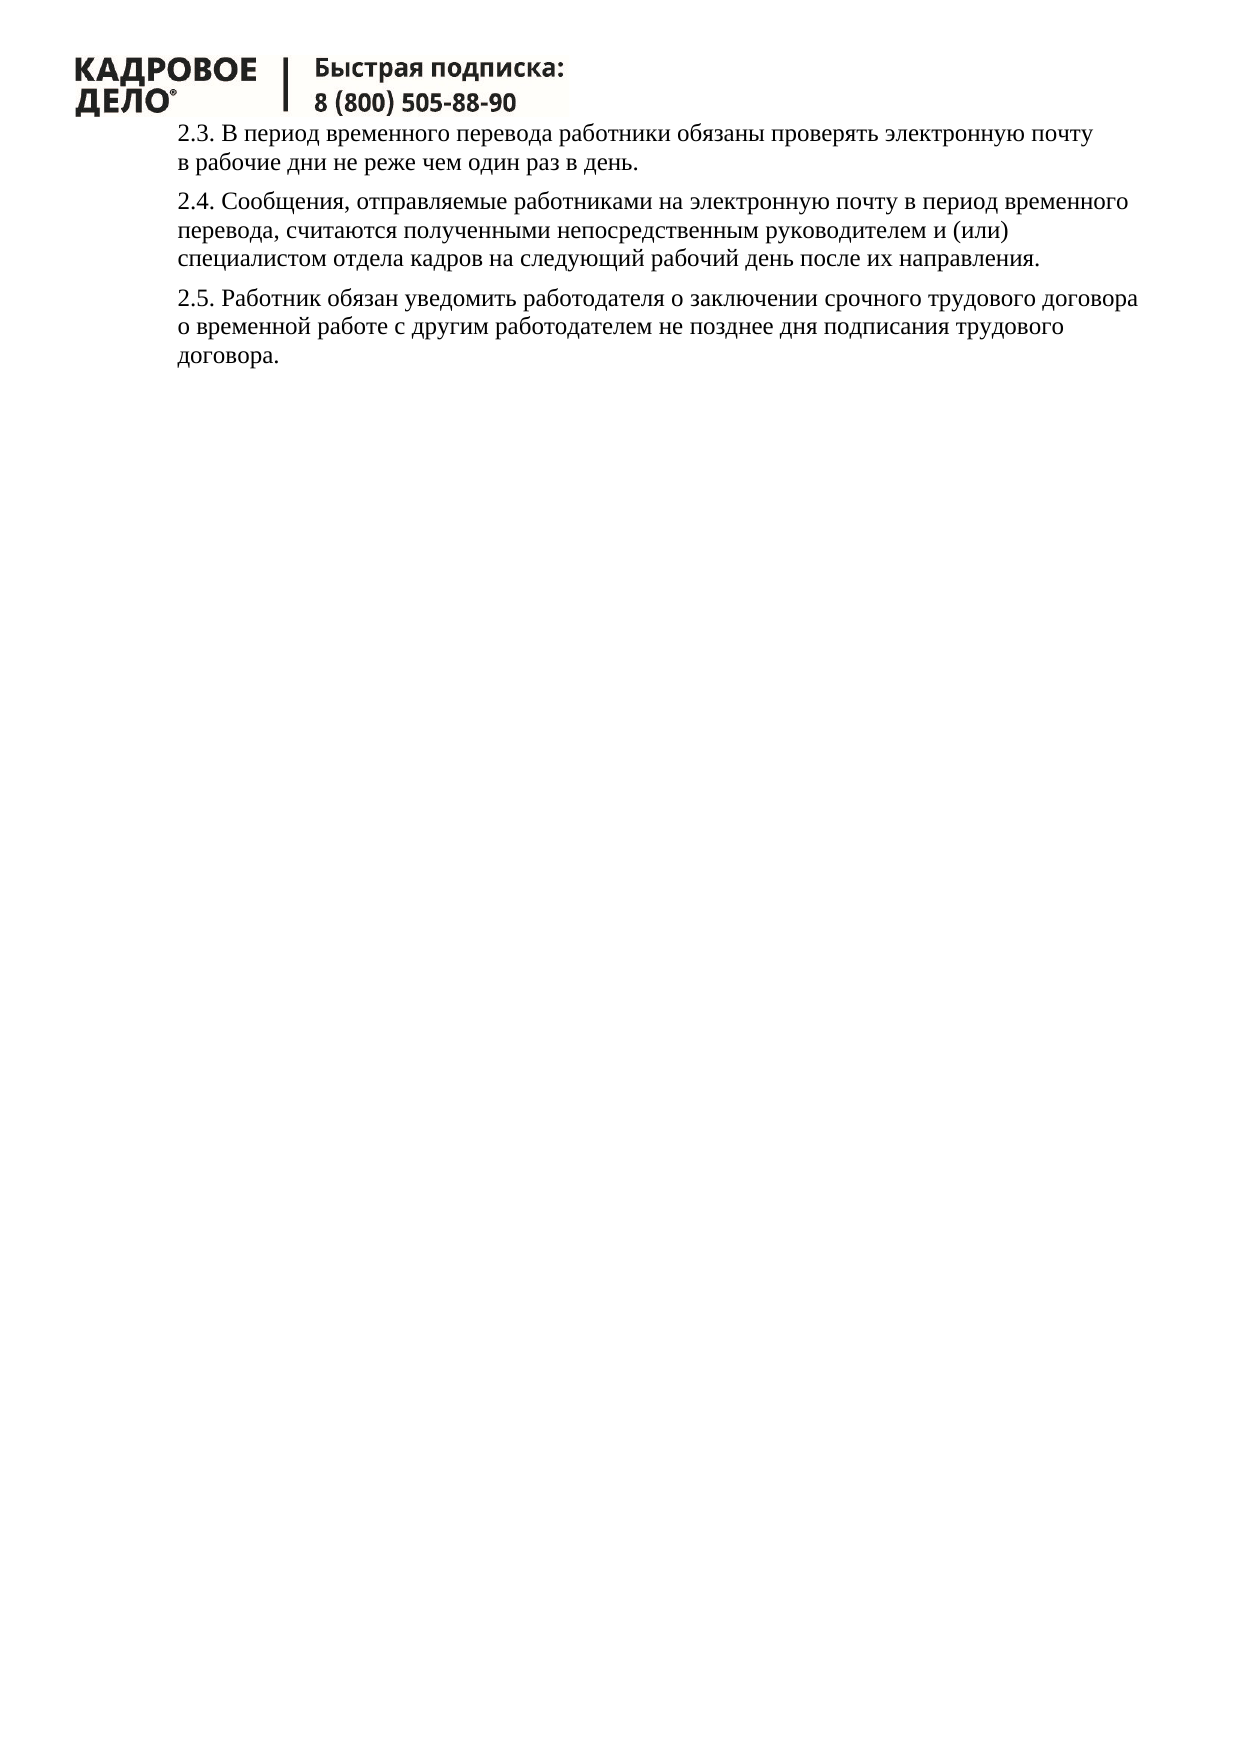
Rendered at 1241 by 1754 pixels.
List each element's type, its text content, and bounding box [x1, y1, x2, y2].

text 2.4. Сообщения, отправляемые работниками на электронную почту в период временного перевода, считаются полученными непосредственным руководителем и (или) специалистом отдела кадров на следующий рабочий день после их направления. [177, 186, 1152, 272]
text 2.3. В период временного перевода работники обязаны проверять электронную почту в рабочие дни не реже чем один раз в день. [177, 118, 1152, 176]
text 2.5. Работник обязан уведомить работодателя о заключении срочного трудового договора о временной работе с другим работодателем не позднее дня подписания трудового договора. [177, 283, 1152, 369]
picture [75, 55, 570, 117]
